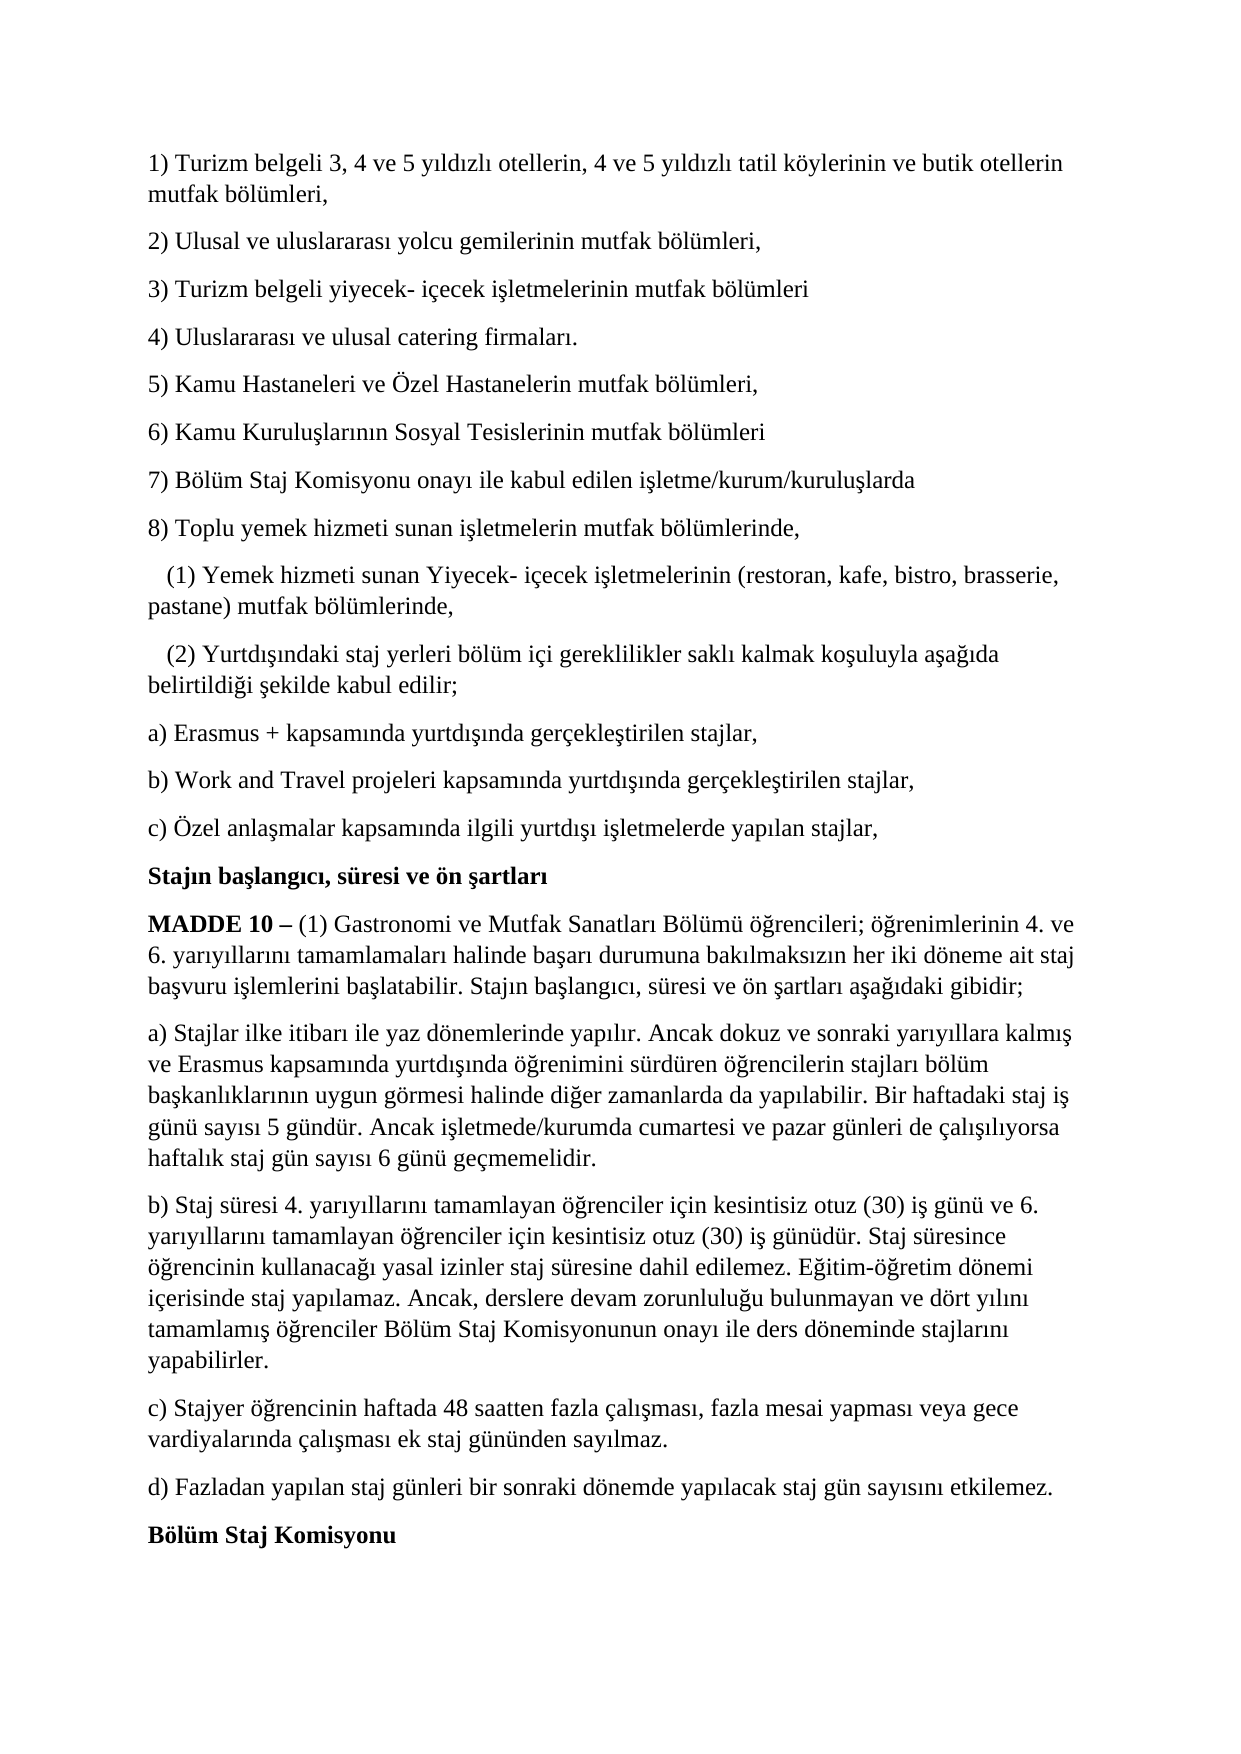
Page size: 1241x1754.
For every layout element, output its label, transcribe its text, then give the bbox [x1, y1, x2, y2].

text 1) Turizm belgeli 3, 4 ve 5 yıldızlı otellerin, 4 ve 5 yıldızlı tatil köylerinin ve butik otellerin mutfak bölümleri, [148, 148, 1093, 207]
text 4) Uluslararası ve ulusal catering firmaları. [148, 322, 1093, 351]
text 5) Kamu Hastaneleri ve Özel Hastanelerin mutfak bölümleri, [148, 369, 1093, 398]
text b) Work and Travel projeleri kapsamında yurtdışında gerçekleştirilen stajlar, [148, 766, 1093, 794]
text b) Staj süresi 4. yarıyıllarını tamamlayan öğrenciler için kesintisiz otuz (30) iş günü ve 6. yarıyıllarını tamamlayan öğrenciler için kesintisiz otuz (30) iş günüdür. Staj süresince öğrencinin kullanacağı yasal izinler staj süresine dahil edilemez. Eğitim-öğretim dönemi içerisinde staj yapılamaz. Ancak, derslere devam zorunluluğu bulunmayan ve dört yılını tamamlamış öğrenciler Bölüm Staj Komisyonunun onayı ile ders döneminde stajlarını yapabilirler. [148, 1190, 1093, 1374]
text c) Özel anlaşmalar kapsamında ilgili yurtdışı işletmelerde yapılan stajlar, [148, 813, 1093, 842]
text 6) Kamu Kuruluşlarının Sosyal Tesislerinin mutfak bölümleri [148, 417, 1093, 446]
text 8) Toplu yemek hizmeti sunan işletmelerin mutfak bölümlerinde, [148, 513, 1093, 541]
text a) Stajlar ilke itibarı ile yaz dönemlerinde yapılır. Ancak dokuz ve sonraki yarıyıllara kalmış ve Erasmus kapsamında yurtdışında öğrenimini sürdüren öğrencilerin stajları bölüm başkanlıklarının uygun görmesi halinde diğer zamanlarda da yapılabilir. Bir haftadaki staj iş günü sayısı 5 gündür. Ancak işletmede/kurumda cumartesi ve pazar günleri de çalışılıyorsa haftalık staj gün sayısı 6 günü geçmemelidir. [148, 1018, 1093, 1171]
text Bölüm Staj Komisyonu [148, 1520, 1093, 1548]
text Stajın başlangıcı, süresi ve ön şartları [148, 861, 1093, 890]
text (1) Yemek hizmeti sunan Yiyecek- içecek işletmelerinin (restoran, kafe, bistro, brasserie, pastane) mutfak bölümlerinde, [148, 560, 1093, 620]
text (2) Yurtdışındaki staj yerleri bölüm içi gereklilikler saklı kalmak koşuluyla aşağıda belirtildiği şekilde kabul edilir; [148, 639, 1093, 699]
text d) Fazladan yapılan staj günleri bir sonraki dönemde yapılacak staj gün sayısını etkilemez. [148, 1472, 1093, 1501]
text 2) Ulusal ve uluslararası yolcu gemilerinin mutfak bölümleri, [148, 226, 1093, 255]
text 7) Bölüm Staj Komisyonu onayı ile kabul edilen işletme/kurum/kuruluşlarda [148, 465, 1093, 494]
text a) Erasmus + kapsamında yurtdışında gerçekleştirilen stajlar, [148, 718, 1093, 747]
text c) Stajyer öğrencinin haftada 48 saatten fazla çalışması, fazla mesai yapması veya gece vardiyalarında çalışması ek staj gününden sayılmaz. [148, 1393, 1093, 1453]
text MADDE 10 – (1) Gastronomi ve Mutfak Sanatları Bölümü öğrencileri; öğrenimlerinin 4. ve 6. yarıyıllarını tamamlamaları halinde başarı durumuna bakılmaksızın her iki döneme ait staj başvuru işlemlerini başlatabilir. Stajın başlangıcı, süresi ve ön şartları aşağıdaki gibidir; [148, 909, 1093, 999]
text 3) Turizm belgeli yiyecek- içecek işletmelerinin mutfak bölümleri [148, 274, 1093, 303]
